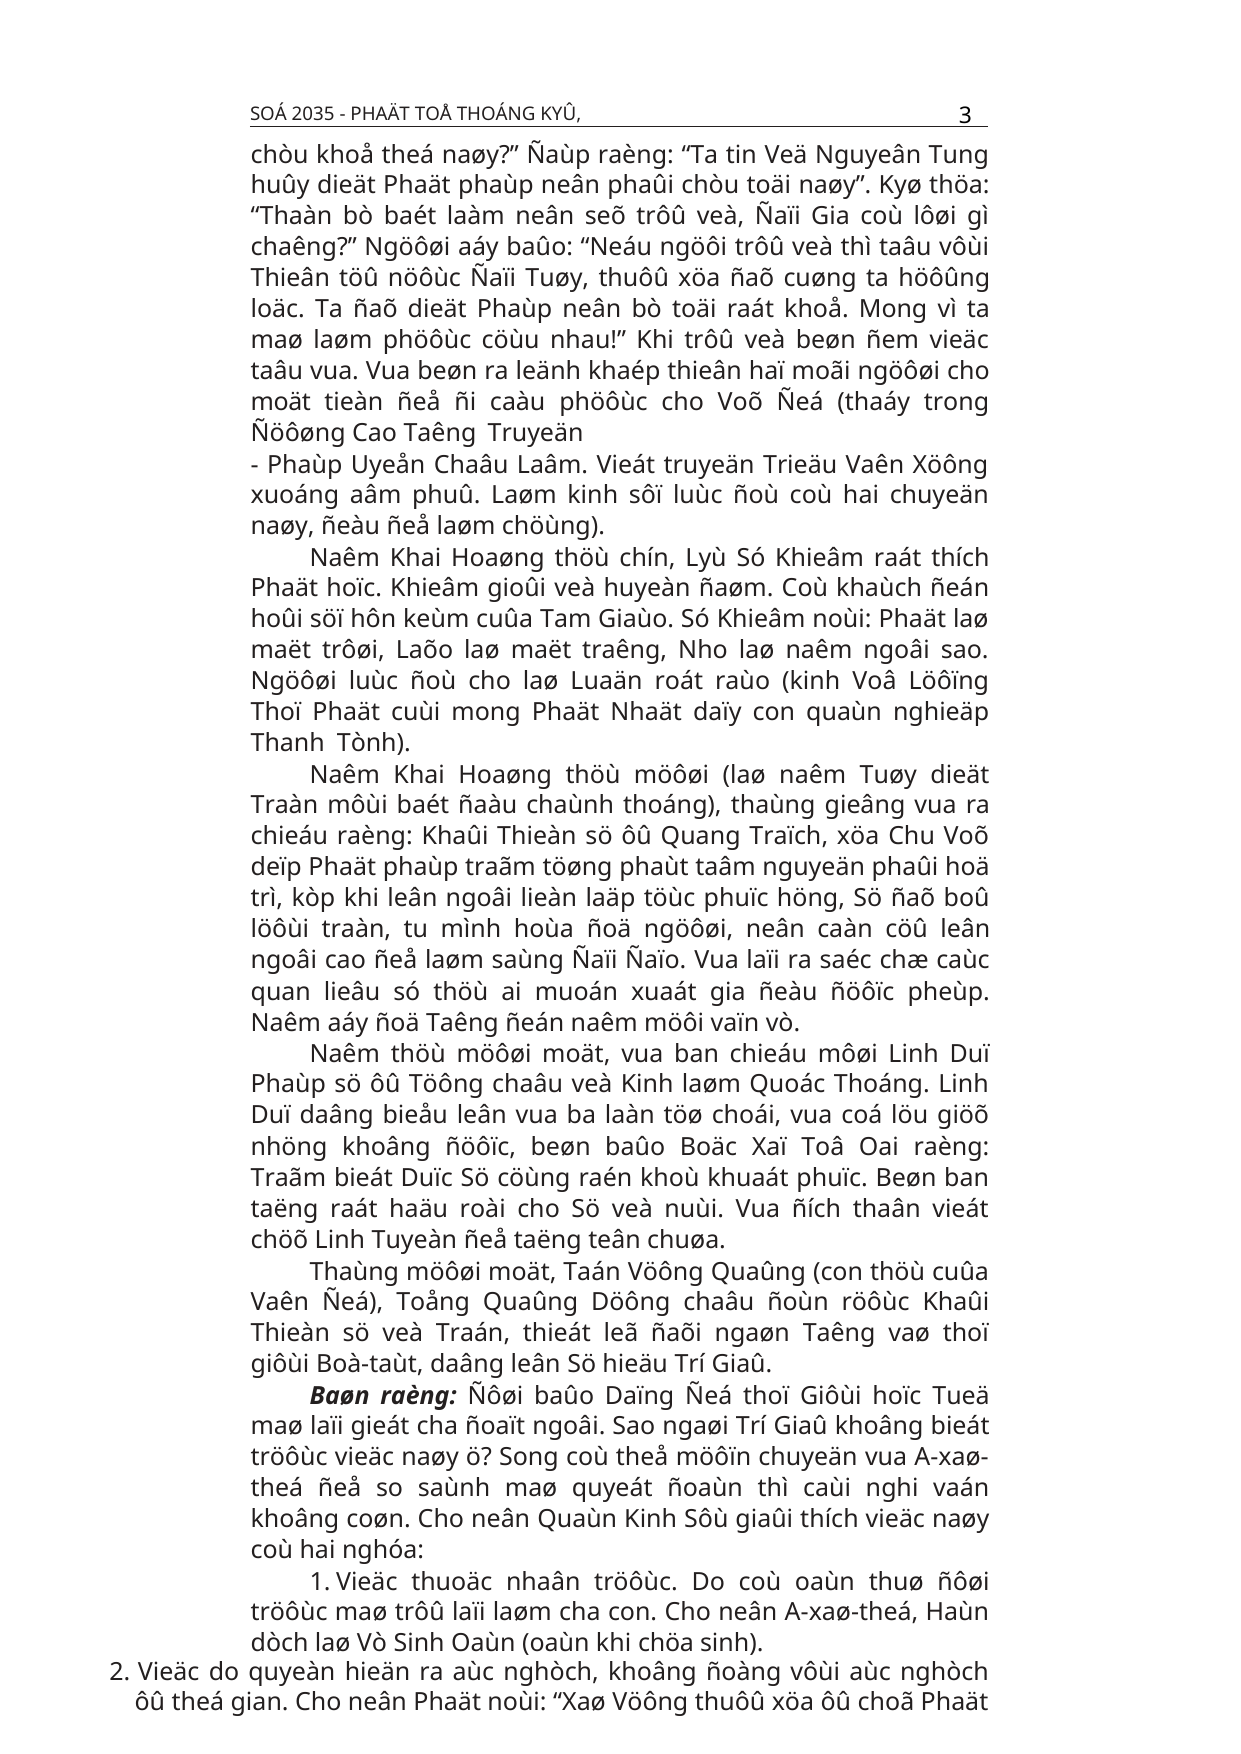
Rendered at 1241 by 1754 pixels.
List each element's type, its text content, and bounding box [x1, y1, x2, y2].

text - Phaùp Uyeån Chaâu Laâm. Vieát truyeän Trieäu Vaên Xöông xuoáng aâm phuû. Laøm kinh sôï luùc ñoù coù hai chuyeän naøy, ñeàu ñeå laøm chöùng). [250, 449, 990, 542]
text Thaùng möôøi moät, Taán Vöông Quaûng (con thöù cuûa Vaên Ñeá), Toång Quaûng Döông chaâu ñoùn röôùc Khaûi Thieàn sö veà Traán, thieát leã ñaõi ngaøn Taêng vaø thoï giôùi Boà-taùt, daâng leân Sö hieäu Trí Giaû. [250, 1255, 990, 1379]
list Vieäc thuoäc nhaân tröôùc. Do coù oaùn thuø ñôøi tröôùc maø trôû laïi laøm cha con. Cho neân A-xaø-theá, Haùn dòch laø Vò Sinh Oaùn (oaùn khi chöa sinh). [250, 1566, 990, 1659]
text chòu khoå theá naøy?” Ñaùp raèng: “Ta tin Veä Nguyeân Tung huûy dieät Phaät phaùp neân phaûi chòu toäi naøy”. Kyø thöa: “Thaàn bò baét laàm neân seõ trôû veà, Ñaïi Gia coù lôøi gì chaêng?” Ngöôøi aáy baûo: “Neáu ngöôi trôû veà thì taâu vôùi Thieân töû nöôùc Ñaïi Tuøy, thuôû xöa ñaõ cuøng ta höôûng loäc. Ta ñaõ dieät Phaùp neân bò toäi raát khoå. Mong vì ta maø laøm phöôùc cöùu nhau!” Khi trôû veà beøn ñem vieäc taâu vua. Vua beøn ra leänh khaép thieân haï moãi ngöôøi cho moät tieàn ñeå ñi caàu phöôùc cho Voõ Ñeá (thaáy trong Ñöôøng Cao Taêng Truyeän [250, 138, 990, 449]
text Baøn raèng: Ñôøi baûo Daïng Ñeá thoï Giôùi hoïc Tueä maø laïi gieát cha ñoaït ngoâi. Sao ngaøi Trí Giaû khoâng bieát tröôùc vieäc naøy ö? Song coù theå möôïn chuyeän vua A-xaø-theá ñeå so saùnh maø quyeát ñoaùn thì caùi nghi vaán khoâng coøn. Cho neân Quaùn Kinh Sôù giaûi thích vieäc naøy coù hai nghóa: [250, 1379, 990, 1566]
list Vieäc do quyeàn hieän ra aùc nghòch, khoâng ñoàng vôùi aùc nghòch [106, 1659, 988, 1685]
text Naêm thöù möôøi moät, vua ban chieáu môøi Linh Duï Phaùp sö ôû Töông chaâu veà Kinh laøm Quoác Thoáng. Linh Duï daâng bieåu leân vua ba laàn töø choái, vua coá löu giöõ nhöng khoâng ñöôïc, beøn baûo Boäc Xaï Toâ Oai raèng: Traãm bieát Duïc Sö cöùng raén khoù khuaát phuïc. Beøn ban taëng raát haäu roài cho Sö veà nuùi. Vua ñích thaân vieát chöõ Linh Tuyeàn ñeå taëng teân chuøa. [250, 1038, 990, 1255]
text Naêm Khai Hoaøng thöù chín, Lyù Só Khieâm raát thích Phaät hoïc. Khieâm gioûi veà huyeàn ñaøm. Coù khaùch ñeán hoûi söï hôn keùm cuûa Tam Giaùo. Só Khieâm noùi: Phaät laø maët trôøi, Laõo laø maët traêng, Nho laø naêm ngoâi sao. Ngöôøi luùc ñoù cho laø Luaän roát raùo (kinh Voâ Löôïng Thoï Phaät cuùi mong Phaät Nhaät daïy con quaùn nghieäp Thanh Tònh). [250, 542, 990, 759]
text Naêm Khai Hoaøng thöù möôøi (laø naêm Tuøy dieät Traàn môùi baét ñaàu chaùnh thoáng), thaùng gieâng vua ra chieáu raèng: Khaûi Thieàn sö ôû Quang Traïch, xöa Chu Voõ deïp Phaät phaùp traãm töøng phaùt taâm nguyeän phaûi hoä trì, kòp khi leân ngoâi lieàn laäp töùc phuïc höng, Sö ñaõ boû löôùi traàn, tu mình hoùa ñoä ngöôøi, neân caàn cöû leân ngoâi cao ñeå laøm saùng Ñaïi Ñaïo. Vua laïi ra saéc chæ caùc quan lieâu só thöù ai muoán xuaát gia ñeàu ñöôïc pheùp. Naêm aáy ñoä Taêng ñeán naêm möôi vaïn vò. [250, 759, 990, 1038]
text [106, 1685, 989, 1717]
